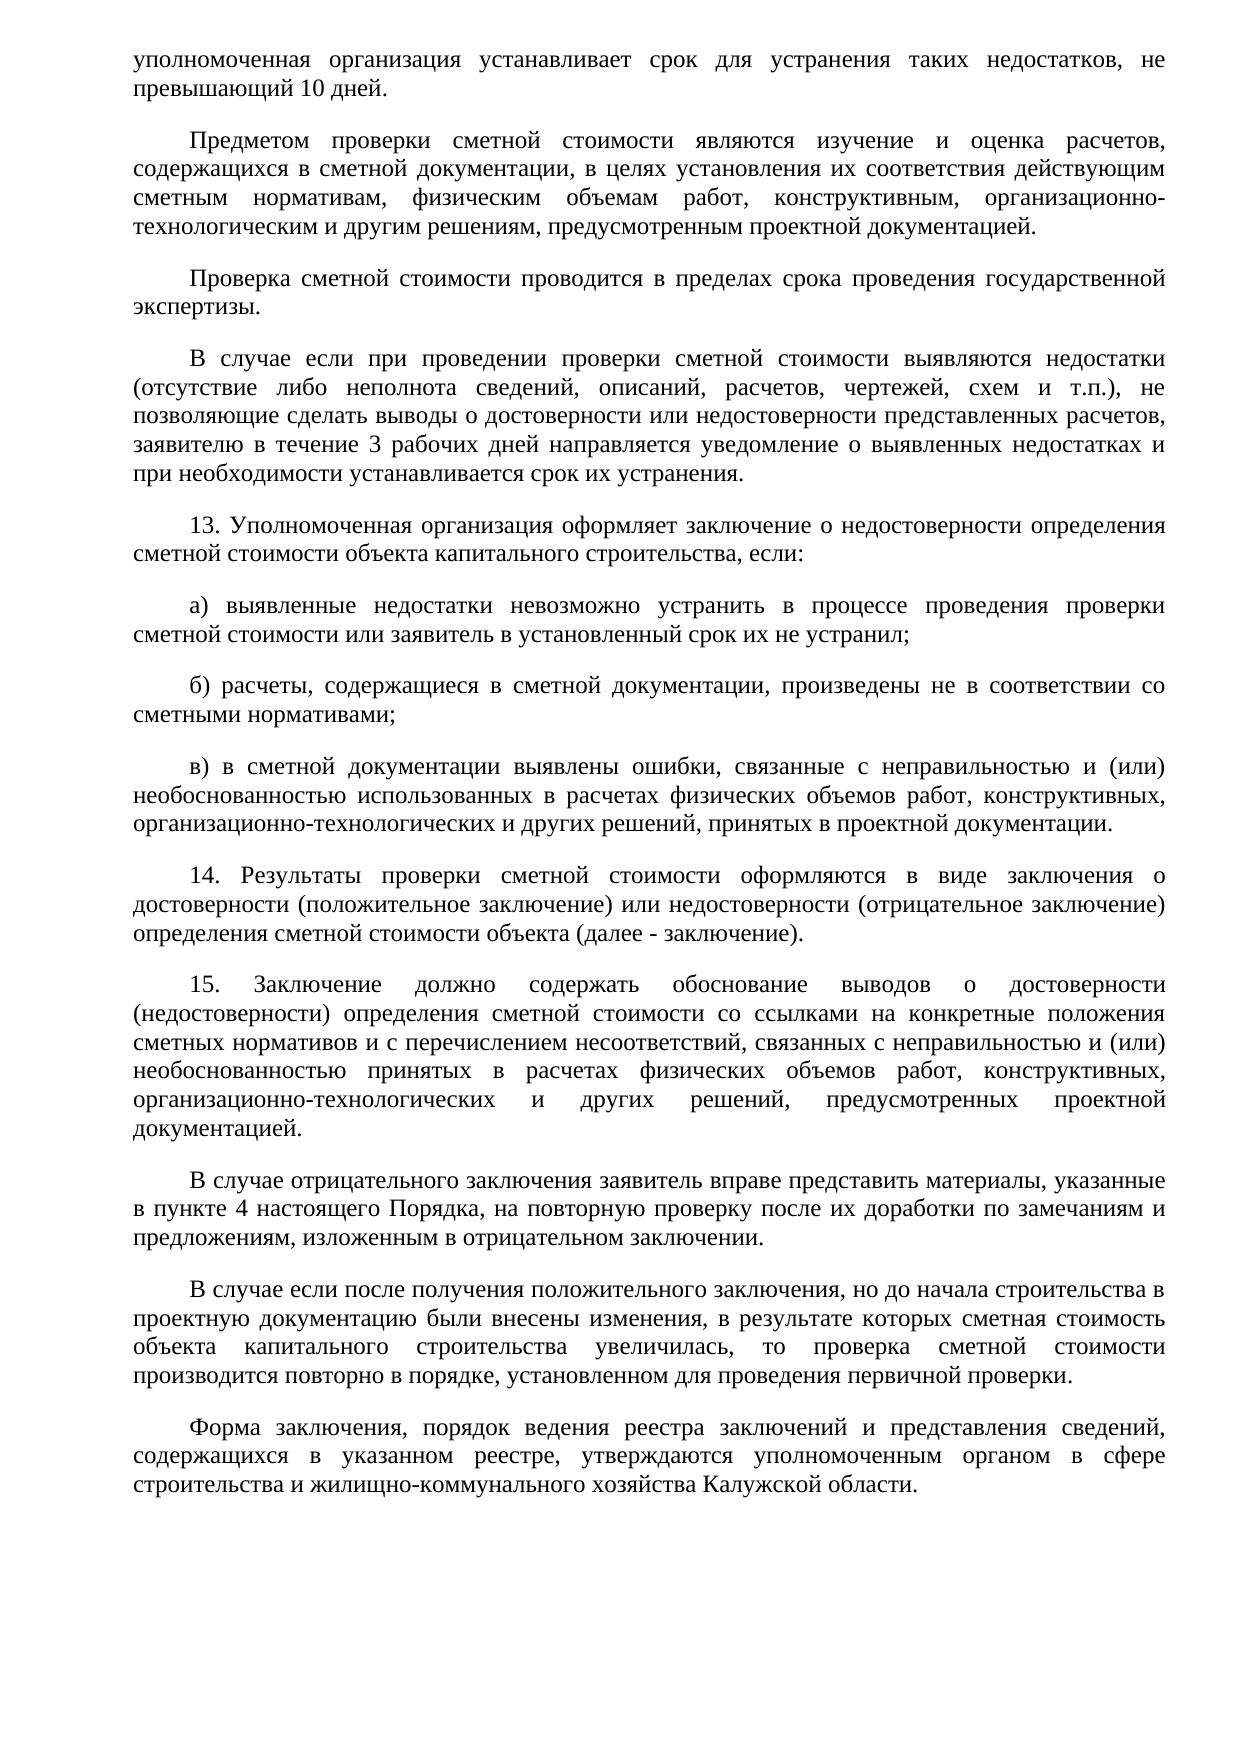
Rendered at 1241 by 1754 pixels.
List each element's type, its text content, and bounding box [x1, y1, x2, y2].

text Форма заключения, порядок ведения реестра заключений и представления сведений, содержащихся в указанном реестре, утверждаются уполномоченным органом в сфере строительства и жилищно-коммунального хозяйства Калужской области. [133, 1412, 1167, 1498]
text Предметом проверки сметной стоимости являются изучение и оценка расчетов, содержащихся в сметной документации, в целях установления их соответствия действующим сметным нормативам, физическим объемам работ, конструктивным, организационно-технологическим и другим решениям, предусмотренным проектной документацией. [133, 125, 1167, 240]
text Проверка сметной стоимости проводится в пределах срока проведения государственной экспертизы. [133, 263, 1167, 320]
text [133, 44, 1167, 102]
text В случае отрицательного заключения заявитель вправе представить материалы, указанные в пункте 4 настоящего Порядка, на повторную проверку после их доработки по замечаниям и предложениям, изложенным в отрицательном заключении. [133, 1165, 1167, 1251]
text В случае если при проведении проверки сметной стоимости выявляются недостатки (отсутствие либо неполнота сведений, описаний, расчетов, чертежей, схем и т.п.), не позволяющие сделать выводы о достоверности или недостоверности представленных расчетов, заявителю в течение 3 рабочих дней направляется уведомление о выявленных недостатках и при необходимости устанавливается срок их устранения. [133, 343, 1167, 487]
text 13. Уполномоченная организация оформляет заключение о недостоверности определения сметной стоимости объекта капитального строительства, если: [133, 510, 1167, 567]
text в) в сметной документации выявлены ошибки, связанные с неправильностью и (или) необоснованностью использованных в расчетах физических объемов работ, конструктивных, организационно-технологических и других решений, принятых в проектной документации. [133, 751, 1167, 837]
text 15. Заключение должно содержать обоснование выводов о достоверности (недостоверности) определения сметной стоимости со ссылками на конкретные положения сметных нормативов и с перечислением несоответствий, связанных с неправильностью и (или) необоснованностью принятых в расчетах физических объемов работ, конструктивных, организационно-технологических и других решений, предусмотренных проектной документацией. [133, 969, 1167, 1142]
text В случае если после получения положительного заключения, но до начала строительства в проектную документацию были внесены изменения, в результате которых сметная стоимость объекта капитального строительства увеличилась, то проверка сметной стоимости производится повторно в порядке, установленном для проведения первичной проверки. [133, 1274, 1167, 1389]
text а) выявленные недостатки невозможно устранить в процессе проведения проверки сметной стоимости или заявитель в установленный срок их не устранил; [133, 590, 1167, 648]
text б) расчеты, содержащиеся в сметной документации, произведены не в соответствии со сметными нормативами; [133, 671, 1167, 728]
text 14. Результаты проверки сметной стоимости оформляются в виде заключения о достоверности (положительное заключение) или недостоверности (отрицательное заключение) определения сметной стоимости объекта (далее - заключение). [133, 860, 1167, 946]
